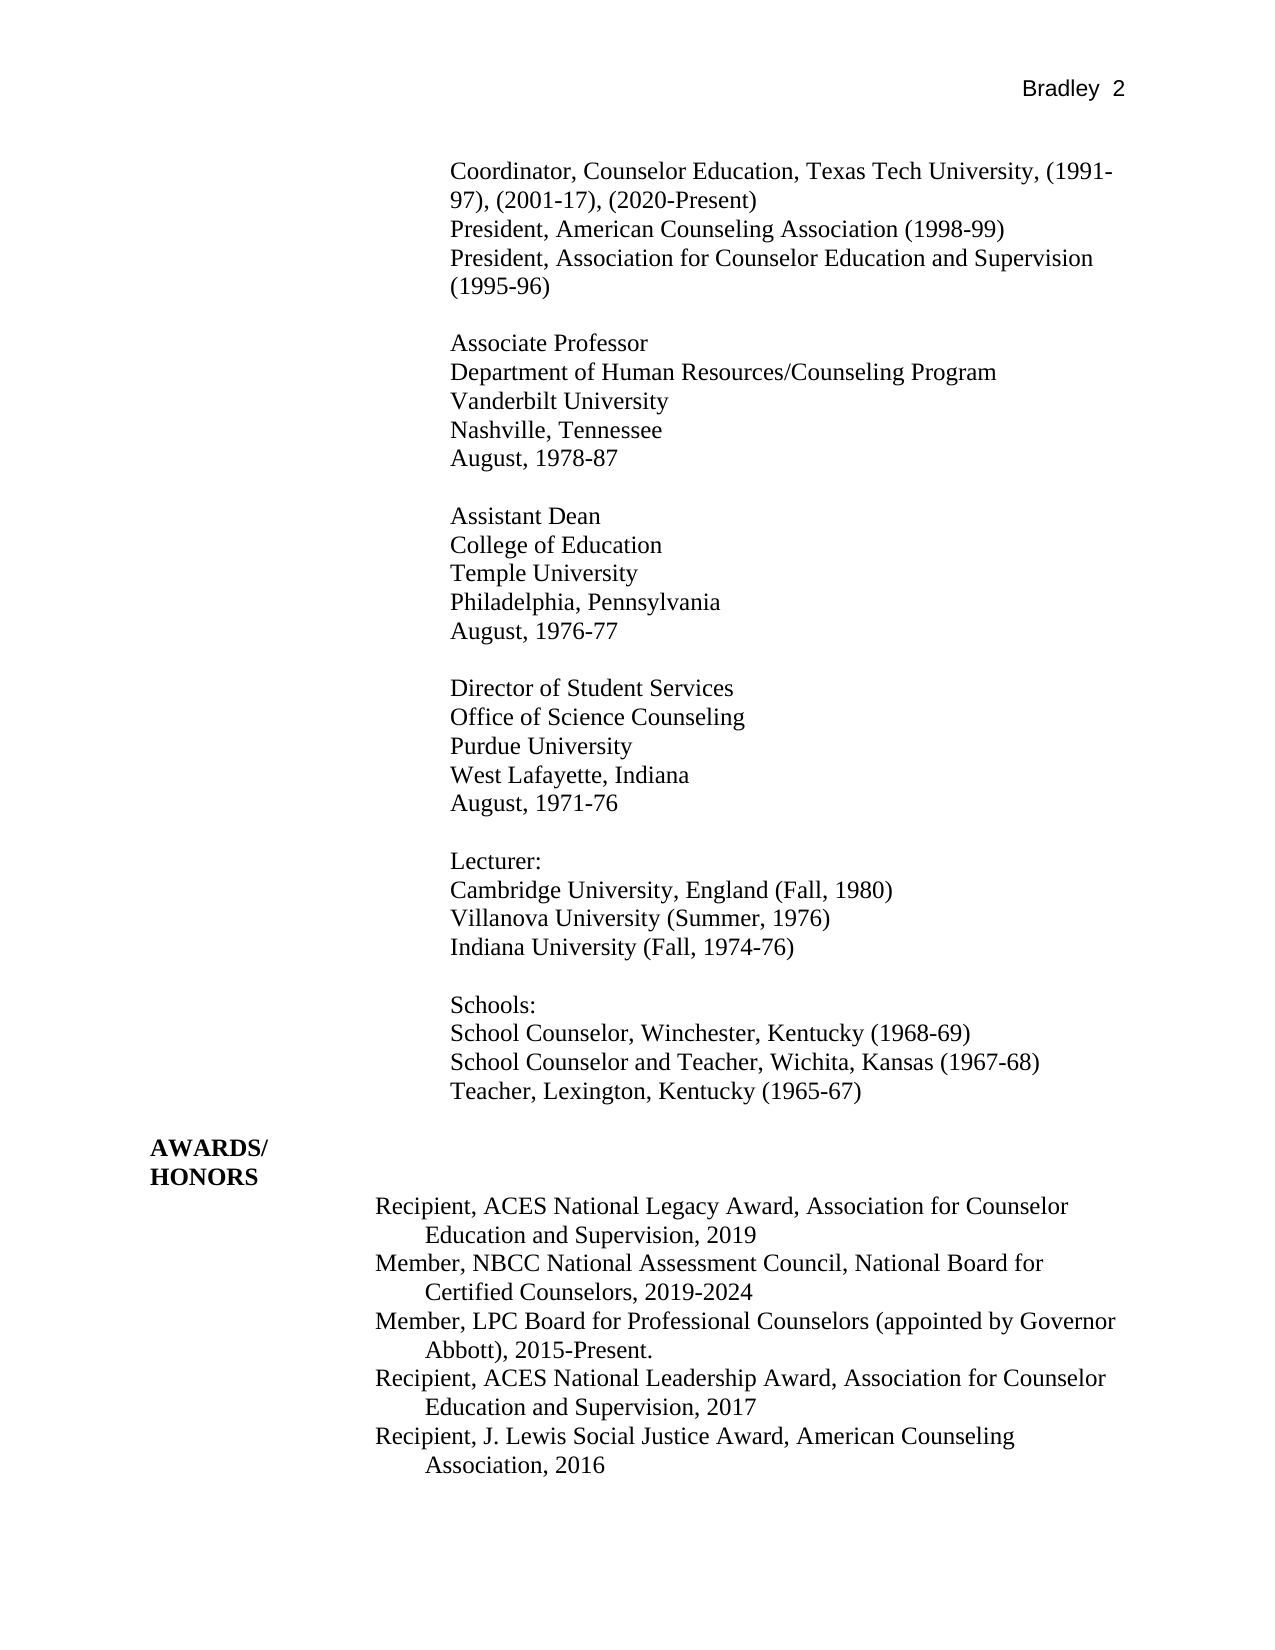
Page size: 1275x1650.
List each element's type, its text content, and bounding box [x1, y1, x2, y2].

text Lecturer: [150, 846, 1125, 875]
text Coordinator, Counselor Education, Texas Tech University, (1991-97), (2001-17), (2020-Present) [150, 156, 1125, 214]
text Recipient, ACES National Legacy Award, Association for Counselor Education and Supervision, 2019 [150, 1191, 1125, 1248]
text School Counselor and Teacher, Wichita, Kansas (1967-68) [150, 1047, 1125, 1076]
text Vanderbilt University [150, 386, 1125, 415]
text Nashville, Tennessee [150, 415, 1125, 443]
text Indiana University (Fall, 1974-76) [150, 932, 1125, 961]
text Associate Professor [150, 328, 1125, 357]
text Member, NBCC National Assessment Council, National Board for Certified Counselors, 2019-2024 [150, 1248, 1125, 1306]
text August, 1976-77 [150, 616, 1125, 645]
text August, 1978-87 [150, 443, 1125, 472]
text President, Association for Counselor Education and Supervision (1995-96) [150, 243, 1125, 300]
text Schools: [150, 990, 1125, 1018]
text Director of Student Services [150, 673, 1125, 702]
text AWARDS/ [150, 1133, 1125, 1162]
text Villanova University (Summer, 1976) [150, 903, 1125, 932]
text President, American Counseling Association (1998-99) [150, 214, 1125, 243]
text HONORS [150, 1162, 1125, 1191]
text Recipient, ACES National Leadership Award, Association for Counselor Education and Supervision, 2017 [150, 1363, 1125, 1421]
text Member, LPC Board for Professional Counselors (appointed by Governor Abbott), 2015-Present. [150, 1306, 1125, 1363]
text Purdue University [150, 731, 1125, 760]
text West Lafayette, Indiana [150, 760, 1125, 788]
text Teacher, Lexington, Kentucky (1965-67) [150, 1076, 1125, 1105]
text Department of Human Resources/Counseling Program [150, 357, 1125, 386]
text Assistant Dean [150, 501, 1125, 530]
text August, 1971-76 [150, 788, 1125, 817]
text Philadelphia, Pennsylvania [150, 587, 1125, 616]
text College of Education [150, 530, 1125, 558]
text School Counselor, Winchester, Kentucky (1968-69) [150, 1018, 1125, 1047]
text Office of Science Counseling [150, 702, 1125, 731]
text Recipient, J. Lewis Social Justice Award, American Counseling Association, 2016 [150, 1421, 1125, 1478]
text Temple University [150, 558, 1125, 587]
text Cambridge University, England (Fall, 1980) [150, 875, 1125, 903]
